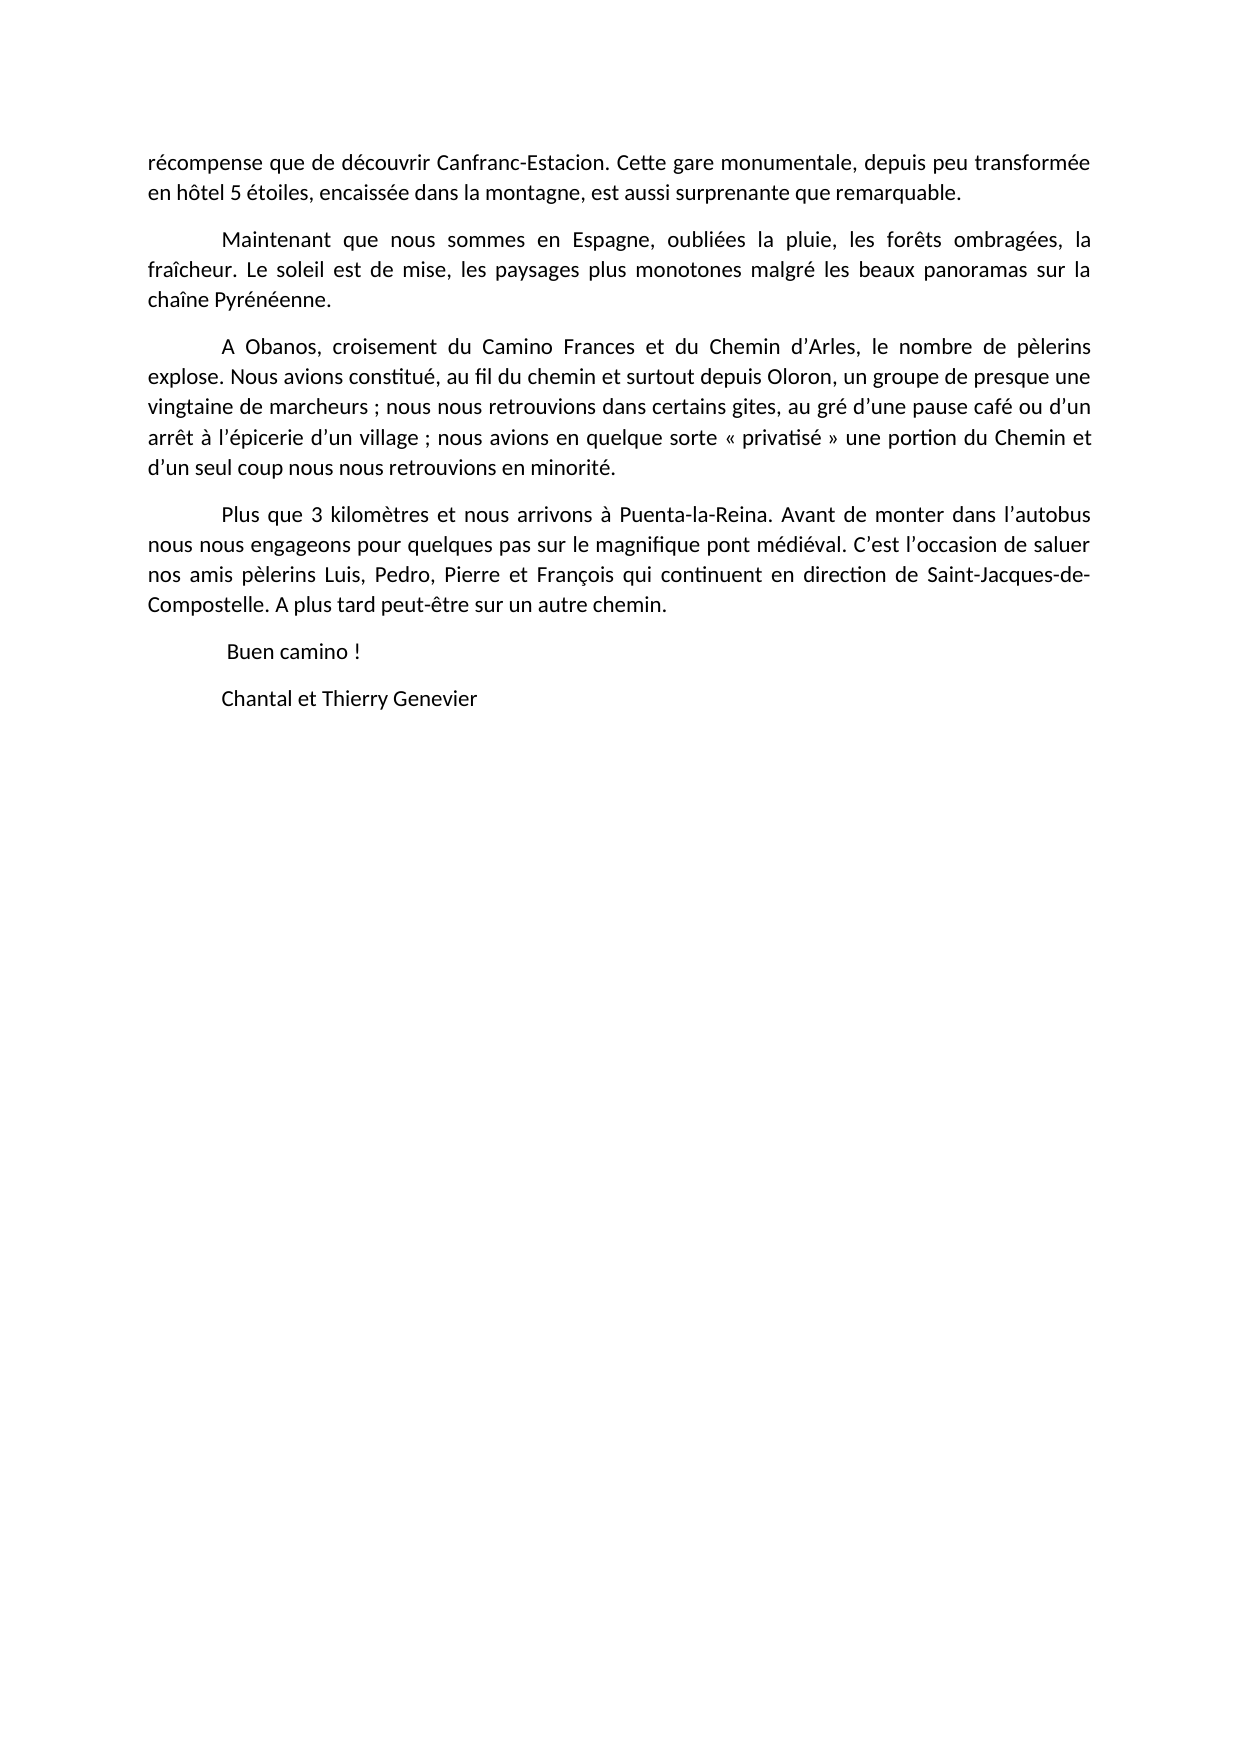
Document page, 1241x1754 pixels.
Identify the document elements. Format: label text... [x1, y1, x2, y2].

text Chantal et Thierry Genevier [148, 684, 1093, 712]
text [148, 148, 1093, 206]
text Buen camino ! [148, 637, 1093, 665]
text Maintenant que nous sommes en Espagne, oubliées la pluie, les forêts ombragées, la fraîcheur. Le soleil est de mise, les paysages plus monotones malgré les beaux panoramas sur la chaîne Pyrénéenne. [148, 225, 1093, 313]
text Plus que 3 kilomètres et nous arrivons à Puenta-la-Reina. Avant de monter dans l’autobus nous nous engageons pour quelques pas sur le magnifique pont médiéval. C’est l’occasion de saluer nos amis pèlerins Luis, Pedro, Pierre et François qui continuent en direction de Saint-Jacques-de-Compostelle. A plus tard peut-être sur un autre chemin. [148, 500, 1093, 618]
text A Obanos, croisement du Camino Frances et du Chemin d’Arles, le nombre de pèlerins explose. Nous avions constitué, au fil du chemin et surtout depuis Oloron, un groupe de presque une vingtaine de marcheurs ; nous nous retrouvions dans certains gites, au gré d’une pause café ou d’un arrêt à l’épicerie d’un village ; nous avions en quelque sorte « privatisé » une portion du Chemin et d’un seul coup nous nous retrouvions en minorité. [148, 332, 1093, 481]
